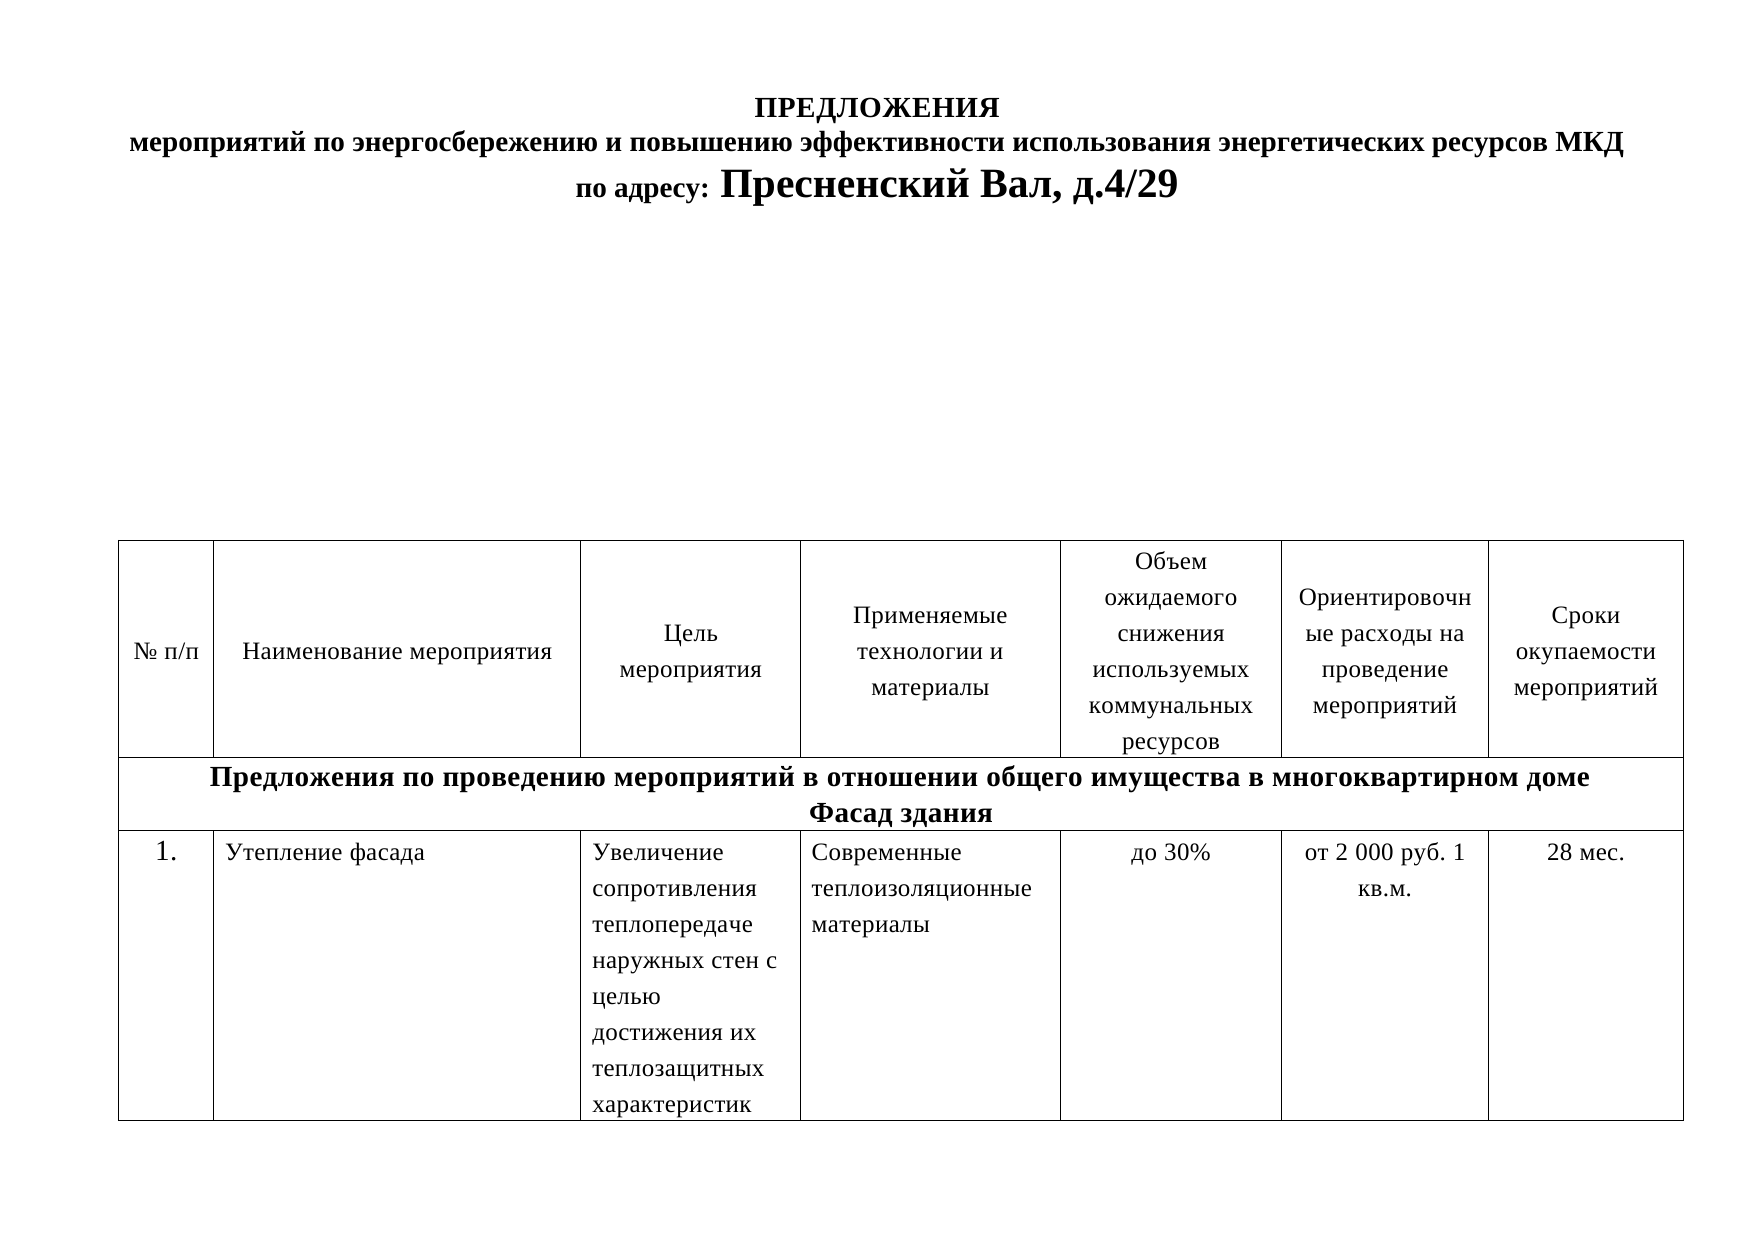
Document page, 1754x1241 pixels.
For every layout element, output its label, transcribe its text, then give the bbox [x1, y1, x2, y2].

text ПРЕДЛОЖЕНИЯ [118, 88, 1636, 124]
table_header Ориентировочные расходы на проведение мероприятий [1282, 541, 1488, 757]
table_cell Современные теплоизоляционные материалы [801, 831, 1060, 1119]
table_cell до 30% [1061, 831, 1281, 1119]
table_header № п/п [119, 541, 213, 757]
table_cell Увеличение сопротивления теплопередаче наружных стен с целью достижения их теплозащитных характеристик [581, 831, 800, 1119]
table_header Цель мероприятия [581, 541, 800, 757]
table_header Применяемые технологии и материалы [801, 541, 1060, 757]
table_cell от 2 000 руб. 1 кв.м. [1282, 831, 1488, 1119]
table_header Сроки окупаемости мероприятий [1489, 541, 1683, 757]
table_cell 28 мес. [1489, 831, 1683, 1119]
table_header Наименование мероприятия [214, 541, 580, 757]
table_cell Утепление фасада [214, 831, 580, 1119]
text мероприятий по энергосбережению и повышению эффективности использования энергетических ресурсов МКД по адресу: Пресненский Вал, д.4/29 [118, 124, 1636, 206]
table_cell 1. [119, 831, 213, 1119]
table_header Объем ожидаемого снижения используемых коммунальных ресурсов [1061, 541, 1281, 757]
table_cell Предложения по проведению мероприятий в отношении общего имущества в многоквартирном доме Фасад здания [119, 758, 1683, 830]
